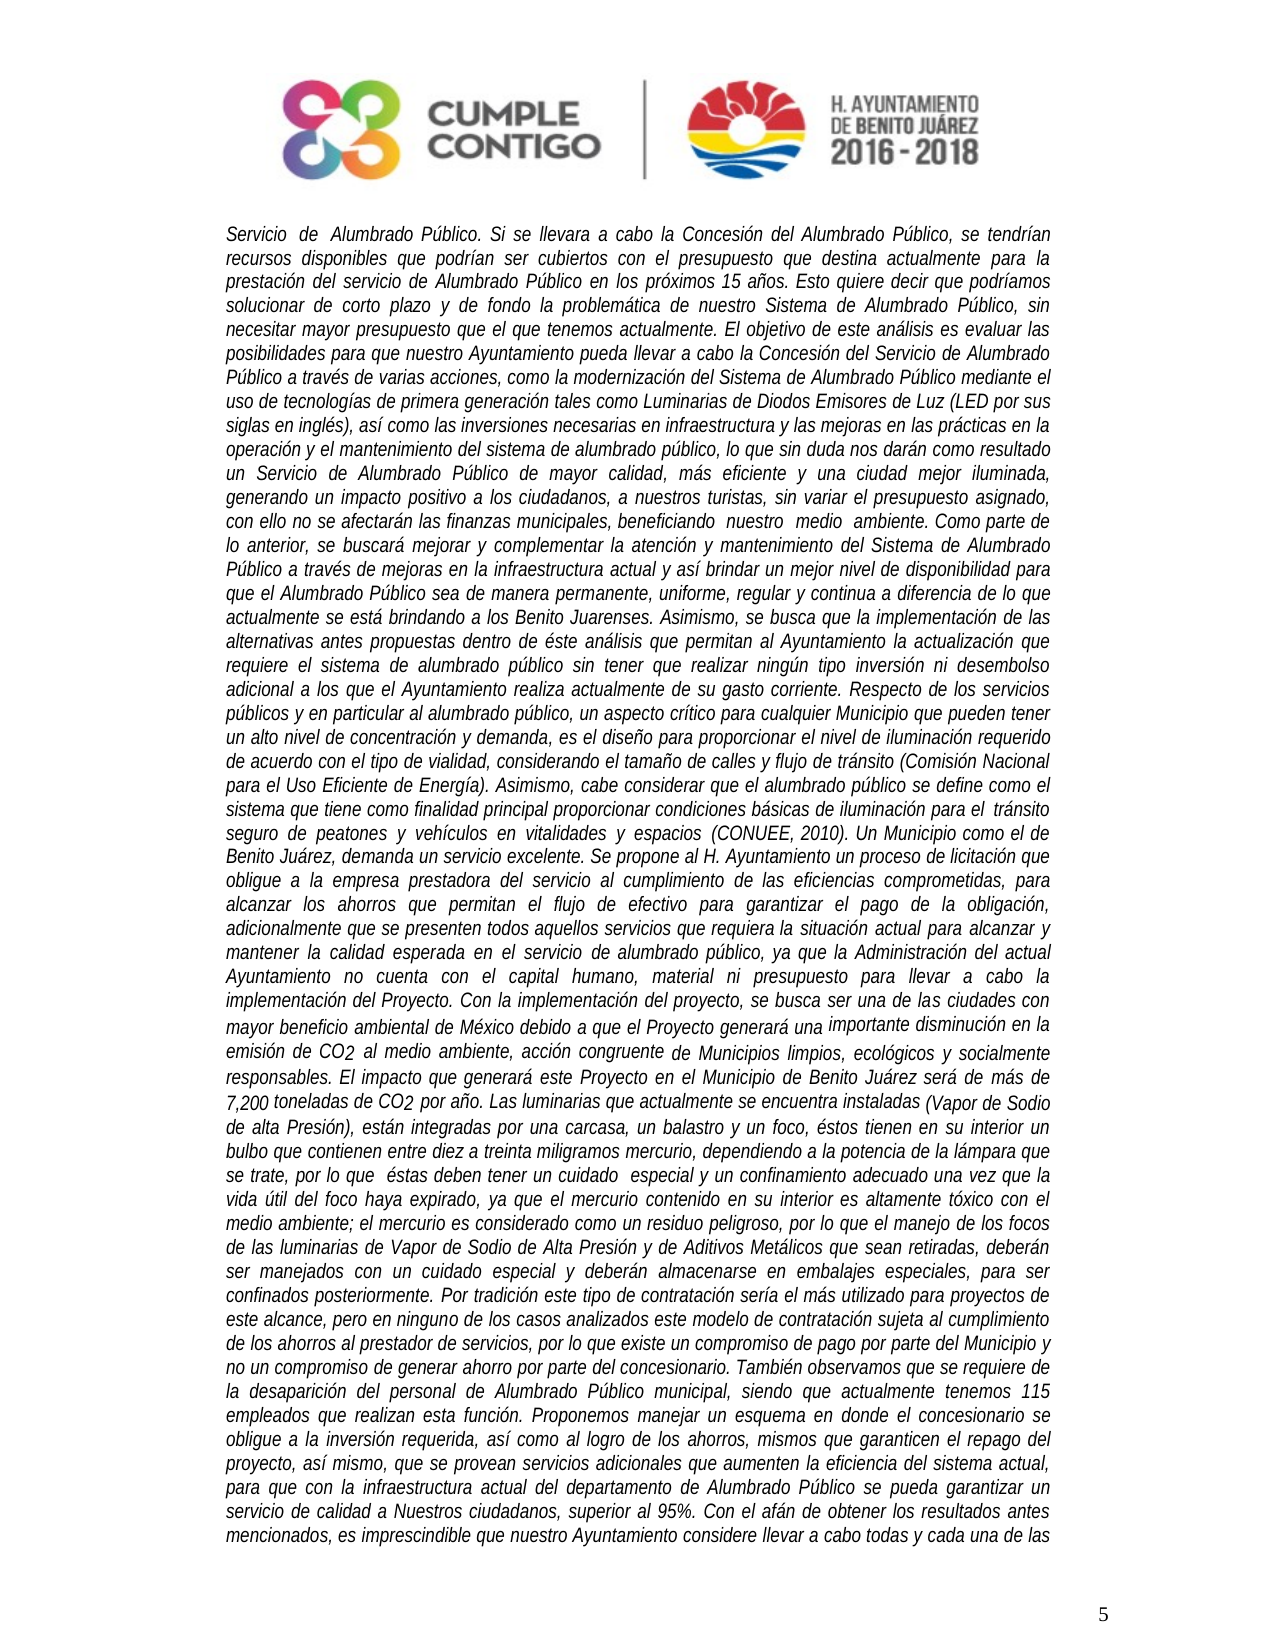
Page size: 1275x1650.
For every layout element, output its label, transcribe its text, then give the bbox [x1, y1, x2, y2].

picture [265, 73, 1010, 194]
